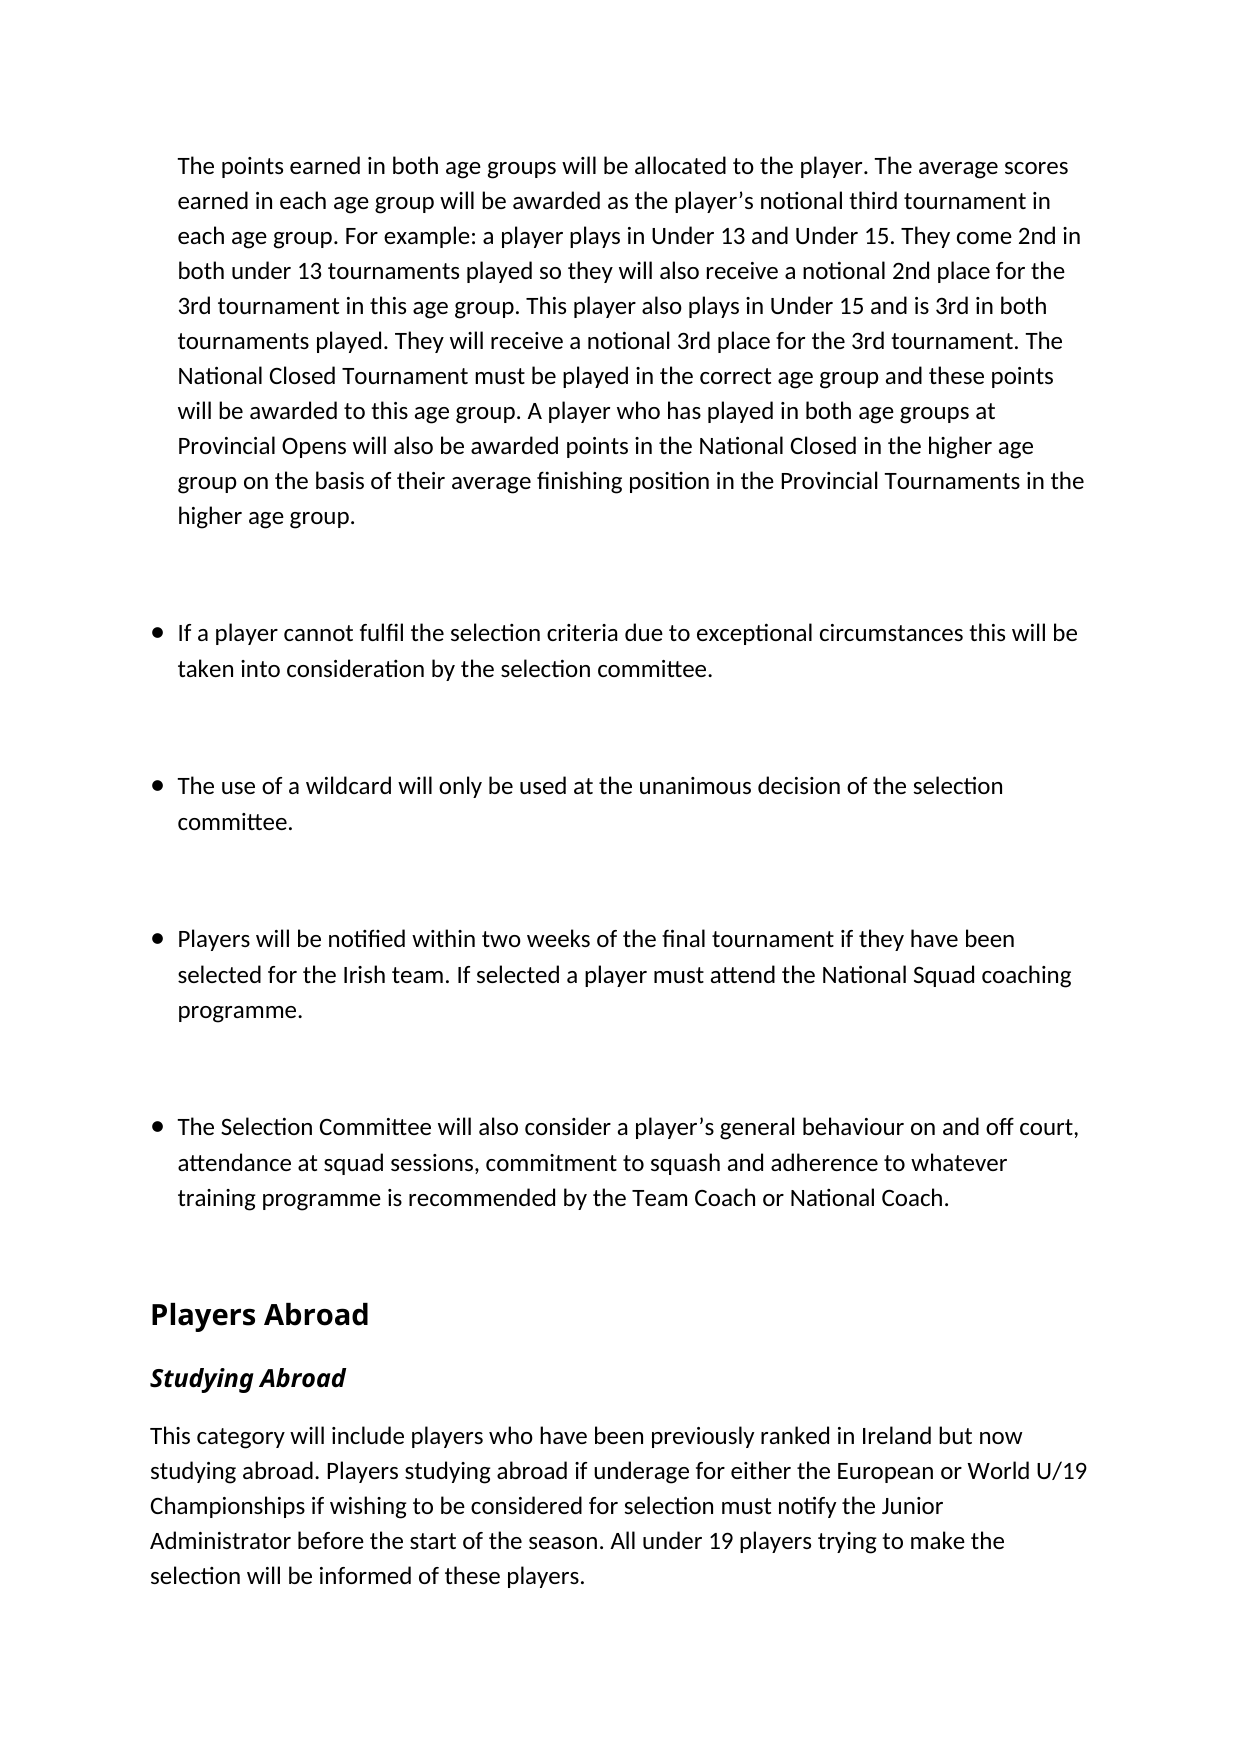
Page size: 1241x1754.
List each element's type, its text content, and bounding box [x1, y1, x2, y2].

list The use of a wildcard will only be used at the unanimous decision of the selection committee. [150, 765, 1090, 837]
text This category will include players who have been previously ranked in Ireland but now studying abroad. Players studying abroad if underage for either the European or World U/19 Championships if wishing to be considered for selection must notify the Junior Administrator before the start of the season. All under 19 players trying to make the selection will be informed of these players. [150, 1420, 1090, 1591]
list Players will be notified within two weeks of the final tournament if they have been selected for the Irish team. If selected a player must attend the National Squad coaching programme. [150, 918, 1090, 1024]
text Studying Abroad [150, 1360, 1090, 1394]
list The Selection Committee will also consider a player’s general behaviour on and off court, attendance at squad sessions, commitment to squash and adherence to whatever training programme is recommended by the Team Coach or National Coach. [150, 1106, 1090, 1213]
list If a player cannot fulfil the selection criteria due to exceptional circumstances this will be taken into consideration by the selection committee. [150, 612, 1090, 683]
text Players Abroad [150, 1294, 1090, 1333]
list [150, 150, 1090, 531]
